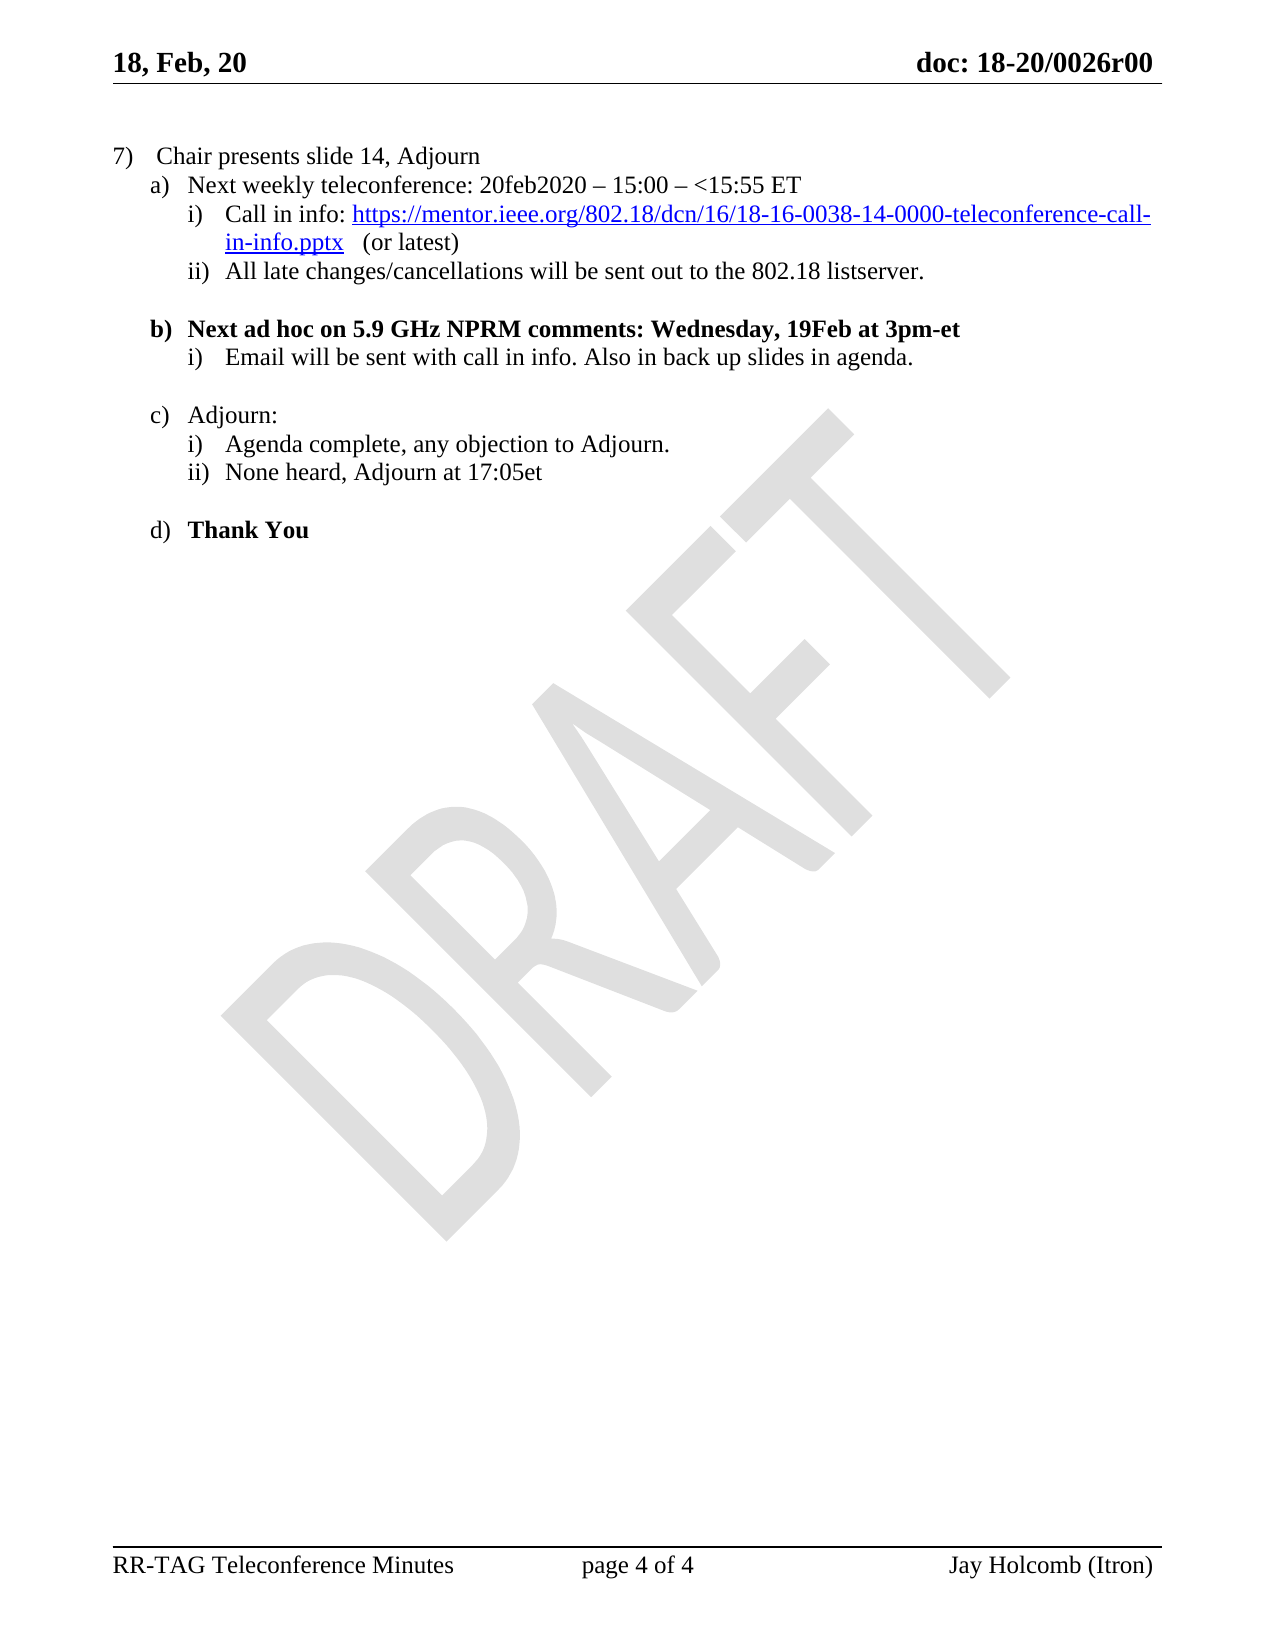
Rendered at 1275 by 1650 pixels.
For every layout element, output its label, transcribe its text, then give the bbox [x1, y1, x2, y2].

list None heard, Adjourn at 17:05et [187, 457, 1162, 486]
list All late changes/cancellations will be sent out to the 802.18 listserver. [187, 256, 1162, 285]
list Chair presents slide 14, Adjourn [112, 141, 1162, 170]
list Call in info: https://mentor.ieee.org/802.18/dcn/16/18-16-0038-14-0000-teleconference-call-in-info.pptx (or latest) [187, 199, 1162, 256]
list Next ad hoc on 5.9 GHz NPRM comments: Wednesday, 19Feb at 3pm-et [150, 314, 1162, 342]
list Adjourn: [150, 400, 1162, 429]
list Agenda complete, any objection to Adjourn. [187, 429, 1162, 457]
list Email will be sent with call in info. Also in back up slides in agenda. [187, 342, 1162, 371]
list Thank You [150, 515, 1162, 544]
list Next weekly teleconference: 20feb2020 – 15:00 – <15:55 ET [150, 170, 1162, 199]
